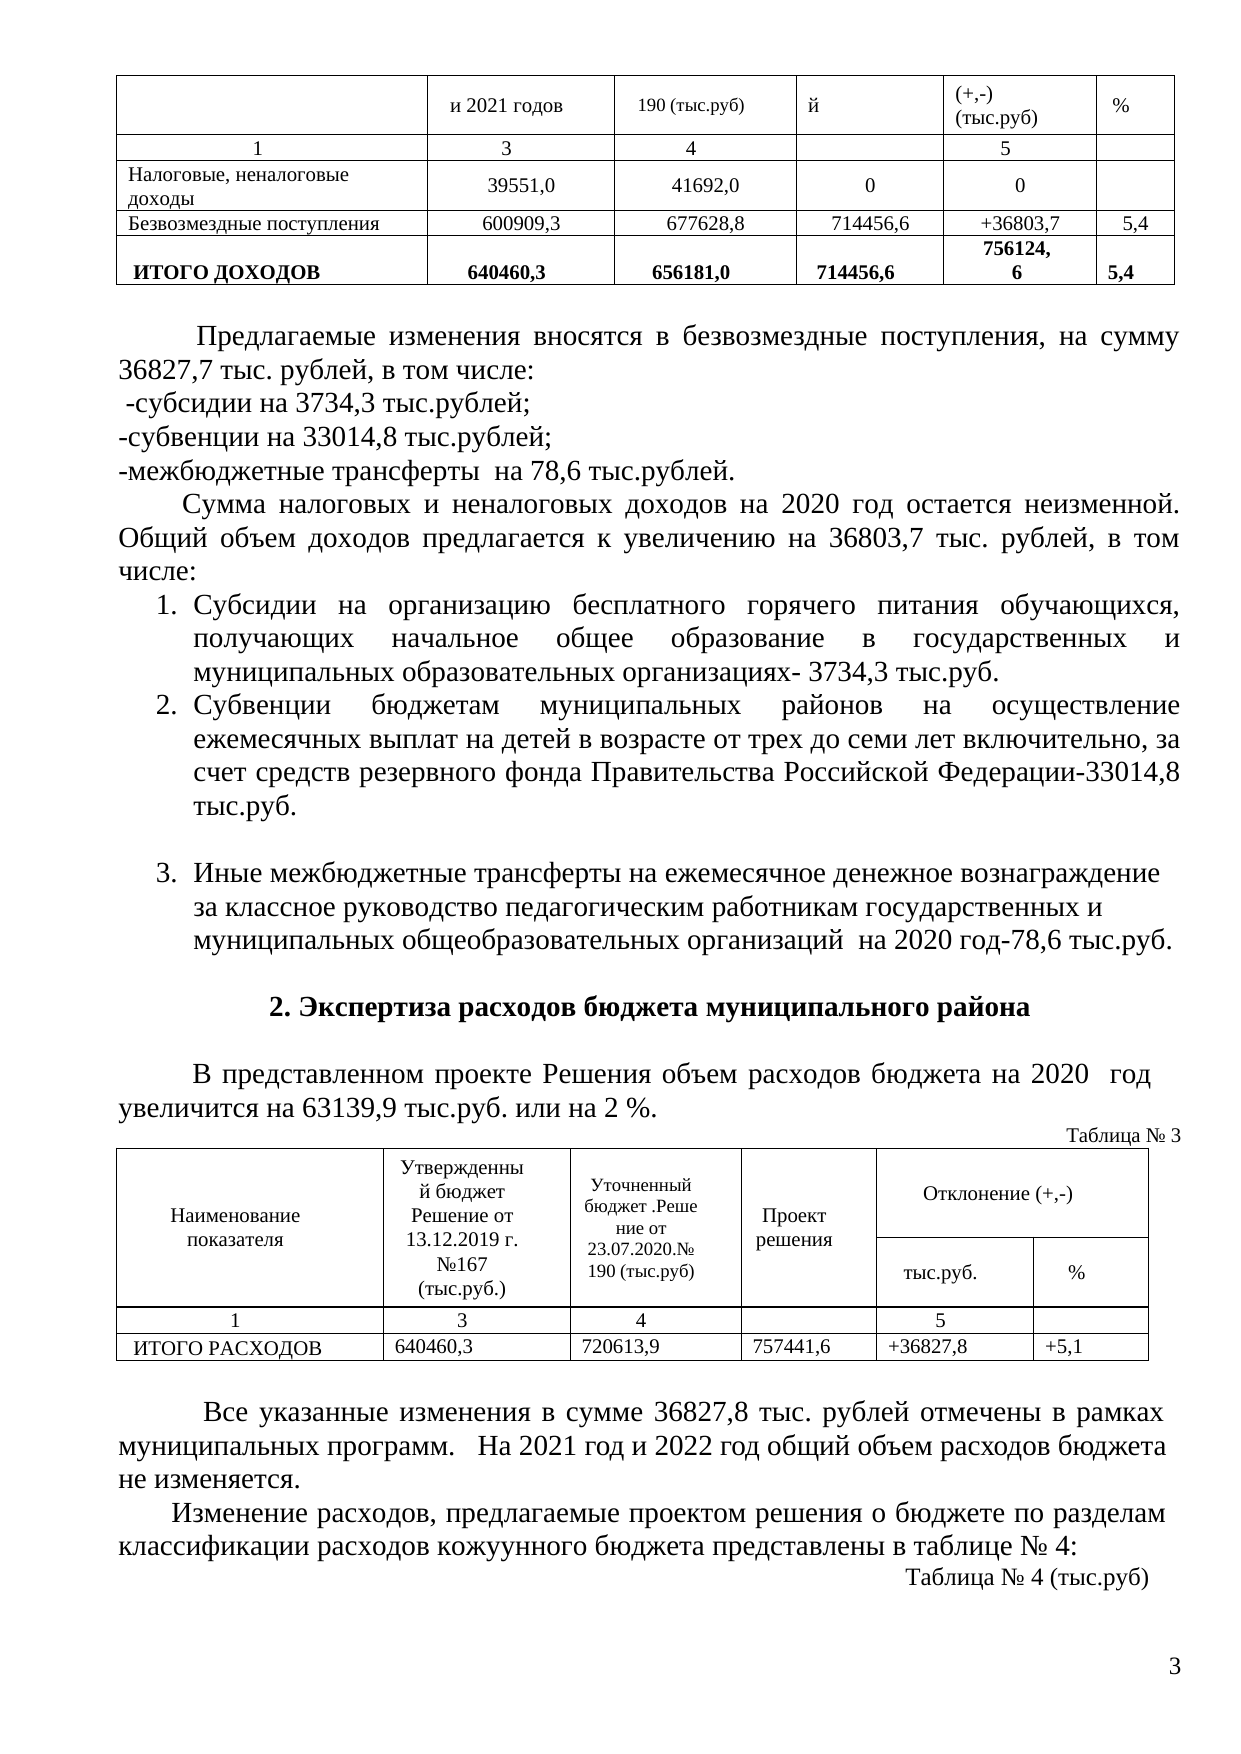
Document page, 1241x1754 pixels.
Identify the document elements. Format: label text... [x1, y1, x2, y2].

table_cell 41692,0 [615, 161, 796, 209]
table_cell [797, 135, 943, 160]
table_cell 3 [428, 135, 614, 160]
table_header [117, 76, 427, 134]
text Сумма налоговых и неналоговых доходов на 2020 год остается неизменной. Общий объем доходов предлагается к увеличению на 36803,7 тыс. рублей, в том числе: [118, 486, 1181, 587]
table_cell 3 [384, 1308, 570, 1333]
text 2. Экспертиза расходов бюджета муниципального района [118, 989, 1181, 1023]
table_cell 5 [877, 1308, 1033, 1333]
table_cell ИТОГО РАСХОДОВ [117, 1334, 383, 1359]
text Предлагаемые изменения вносятся в безвозмездные поступления, на сумму 36827,7 тыс. рублей, в том числе: [118, 318, 1181, 386]
list Таблица № 3 [118, 1123, 1181, 1147]
table_cell 656181,0 [615, 236, 796, 284]
table_cell +5,1 [1034, 1334, 1148, 1359]
list Таблица № 4 (тыс.руб) [118, 1562, 1181, 1591]
table_cell 756124,6 [944, 236, 1096, 284]
table_cell % [1034, 1238, 1148, 1306]
list Все указанные изменения в сумме 36827,8 тыс. рублей отмечены в рамках муниципальных программ. На 2021 год и 2022 год общий объем расходов бюджета не изменяется. [118, 1394, 1167, 1495]
list Субвенции бюджетам муниципальных районов на осуществление ежемесячных выплат на детей в возрасте от трех до семи лет включительно, за счет средств резервного фонда Правительства Российской Федерации-33014,8 тыс.руб. [156, 687, 1181, 822]
table_cell 677628,8 [615, 211, 796, 235]
table_cell 0 [944, 161, 1096, 209]
table_cell 600909,3 [428, 211, 614, 235]
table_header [797, 76, 943, 134]
table_cell +36803,7 [944, 211, 1096, 235]
text -субвенции на 33014,8 тыс.рублей; [118, 419, 1181, 453]
table_cell 714456,6 [797, 236, 943, 284]
table_cell 714456,6 [797, 211, 943, 235]
table_cell +36827,8 [877, 1334, 1033, 1359]
table_header Уточненный бюджет .Решение от 23.07.2020.№ 190 (тыс.руб) [571, 1149, 741, 1306]
table_cell 0 [797, 161, 943, 209]
table_cell 5 [944, 135, 1096, 160]
table_cell Безвозмездные поступления [117, 211, 427, 235]
table_cell 5,4 [1097, 211, 1174, 235]
table_cell 4 [571, 1308, 741, 1333]
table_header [615, 76, 796, 134]
table_cell ИТОГО ДОХОДОВ [117, 236, 427, 284]
table_cell 39551,0 [428, 161, 614, 209]
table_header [428, 76, 614, 134]
table_cell [1034, 1308, 1148, 1333]
table_header Проект решения [742, 1149, 876, 1306]
table_header Наименование показателя [117, 1149, 383, 1306]
table_cell 1 [117, 135, 427, 160]
table_cell 720613,9 [571, 1334, 741, 1359]
table_cell 4 [615, 135, 796, 160]
list Субсидии на организацию бесплатного горячего питания обучающихся, получающих начальное общее образование в государственных и муниципальных образовательных организациях- 3734,3 тыс.руб. [156, 587, 1181, 687]
table_cell [1097, 161, 1174, 209]
table_cell 757441,6 [742, 1334, 876, 1359]
table_cell тыс.руб. [877, 1238, 1033, 1306]
list В представленном проекте Решения объем расходов бюджета на 2020 год увеличится на 63139,9 тыс.руб. или на 2 %. [118, 1056, 1152, 1123]
text -межбюджетные трансферты на 78,6 тыс.рублей. [118, 453, 1181, 486]
table_cell Налоговые, неналоговые доходы [117, 161, 427, 209]
table_cell (+,-)(тыс.руб) [944, 76, 1096, 134]
table_cell 640460,3 [384, 1334, 570, 1359]
table_cell [1097, 135, 1174, 160]
table_header Утвержденный бюджет Решение от 13.12.2019 г.№167 (тыс.руб.) [384, 1149, 570, 1306]
table_cell 5,4 [1097, 236, 1174, 284]
table_cell 1 [117, 1308, 383, 1333]
table_cell % [1097, 76, 1174, 134]
table_header Отклонение (+,-) [877, 1149, 1148, 1237]
table_cell 640460,3 [428, 236, 614, 284]
list Изменение расходов, предлагаемые проектом решения о бюджете по разделам классификации расходов кожуунного бюджета представлены в таблице № 4: [118, 1495, 1167, 1562]
text -субсидии на 3734,3 тыс.рублей; [118, 386, 1181, 419]
list Иные межбюджетные трансферты на ежемесячное денежное вознаграждение за классное руководство педагогическим работникам государственных и муниципальных общеобразовательных организаций на 2020 год-78,6 тыс.руб. [156, 855, 1181, 956]
table_cell [742, 1308, 876, 1333]
